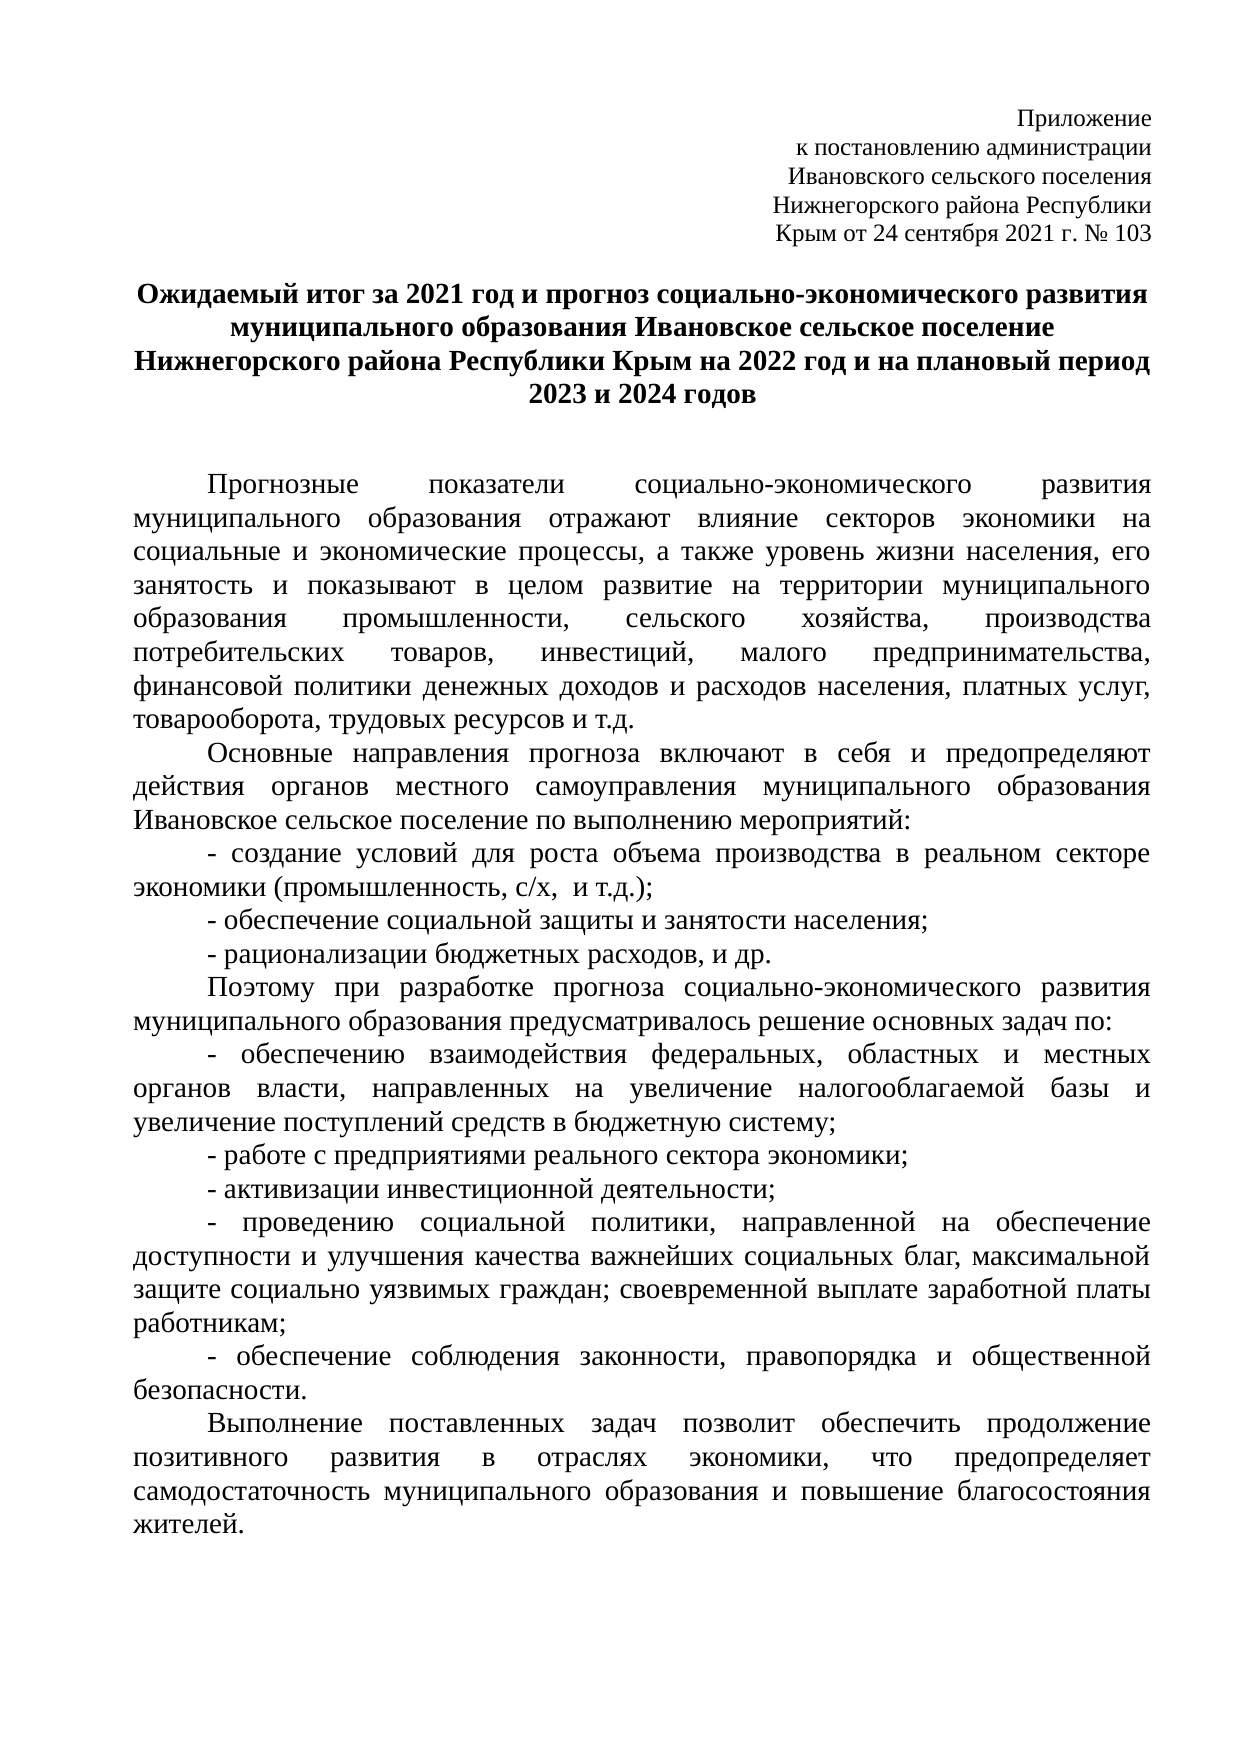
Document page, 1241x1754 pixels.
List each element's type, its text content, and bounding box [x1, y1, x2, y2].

text Приложение [133, 103, 1152, 132]
text Нижнегорского района Республики [133, 190, 1152, 218]
text к постановлению администрации [133, 132, 1152, 161]
text - обеспечение соблюдения законности, правопорядка и общественной безопасности. [133, 1338, 1152, 1406]
text Прогнозные показатели социально-экономического развития муниципального образования отражают влияние секторов экономики на социальные и экономические процессы, а также уровень жизни населения, его занятость и показывают в целом развитие на территории муниципального образования промышленности, сельского хозяйства, производства потребительских товаров, инвестиций, малого предпринимательства, финансовой политики денежных доходов и расходов населения, платных услуг, товарооборота, трудовых ресурсов и т.д. [133, 466, 1152, 735]
text - проведению социальной политики, направленной на обеспечение доступности и улучшения качества важнейших социальных благ, максимальной защите социально уязвимых граждан; своевременной выплате заработной платы работникам; [133, 1204, 1152, 1338]
text Основные направления прогноза включают в себя и предопределяют действия органов местного самоуправления муниципального образования Ивановское сельское поселение по выполнению мероприятий: [133, 735, 1152, 835]
text - обеспечение социальной защиты и занятости населения; [133, 902, 1152, 936]
text Поэтому при разработке прогноза социально-экономического развития муниципального образования предусматривалось решение основных задач по: [133, 969, 1152, 1037]
text - создание условий для роста объема производства в реальном секторе экономики (промышленность, с/х, и т.д.); [133, 835, 1152, 902]
text - работе с предприятиями реального сектора экономики; [133, 1137, 1152, 1171]
text - рационализации бюджетных расходов, и др. [133, 936, 1152, 969]
text Ожидаемый итог за 2021 год и прогноз социально-экономического развития муниципального образования Ивановское сельское поселение Нижнегорского района Республики Крым на 2022 год и на плановый период 2023 и 2024 годов [133, 276, 1152, 410]
text - обеспечению взаимодействия федеральных, областных и местных органов власти, направленных на увеличение налогооблагаемой базы и увеличение поступлений средств в бюджетную систему; [133, 1037, 1152, 1137]
text Крым от 24 сентября 2021 г. № 103 [133, 218, 1152, 247]
text - активизации инвестиционной деятельности; [133, 1171, 1152, 1204]
text Ивановского сельского поселения [133, 161, 1152, 190]
text Выполнение поставленных задач позволит обеспечить продолжение позитивного развития в отраслях экономики, что предопределяет самодостаточность муниципального образования и повышение благосостояния жителей. [133, 1406, 1152, 1540]
